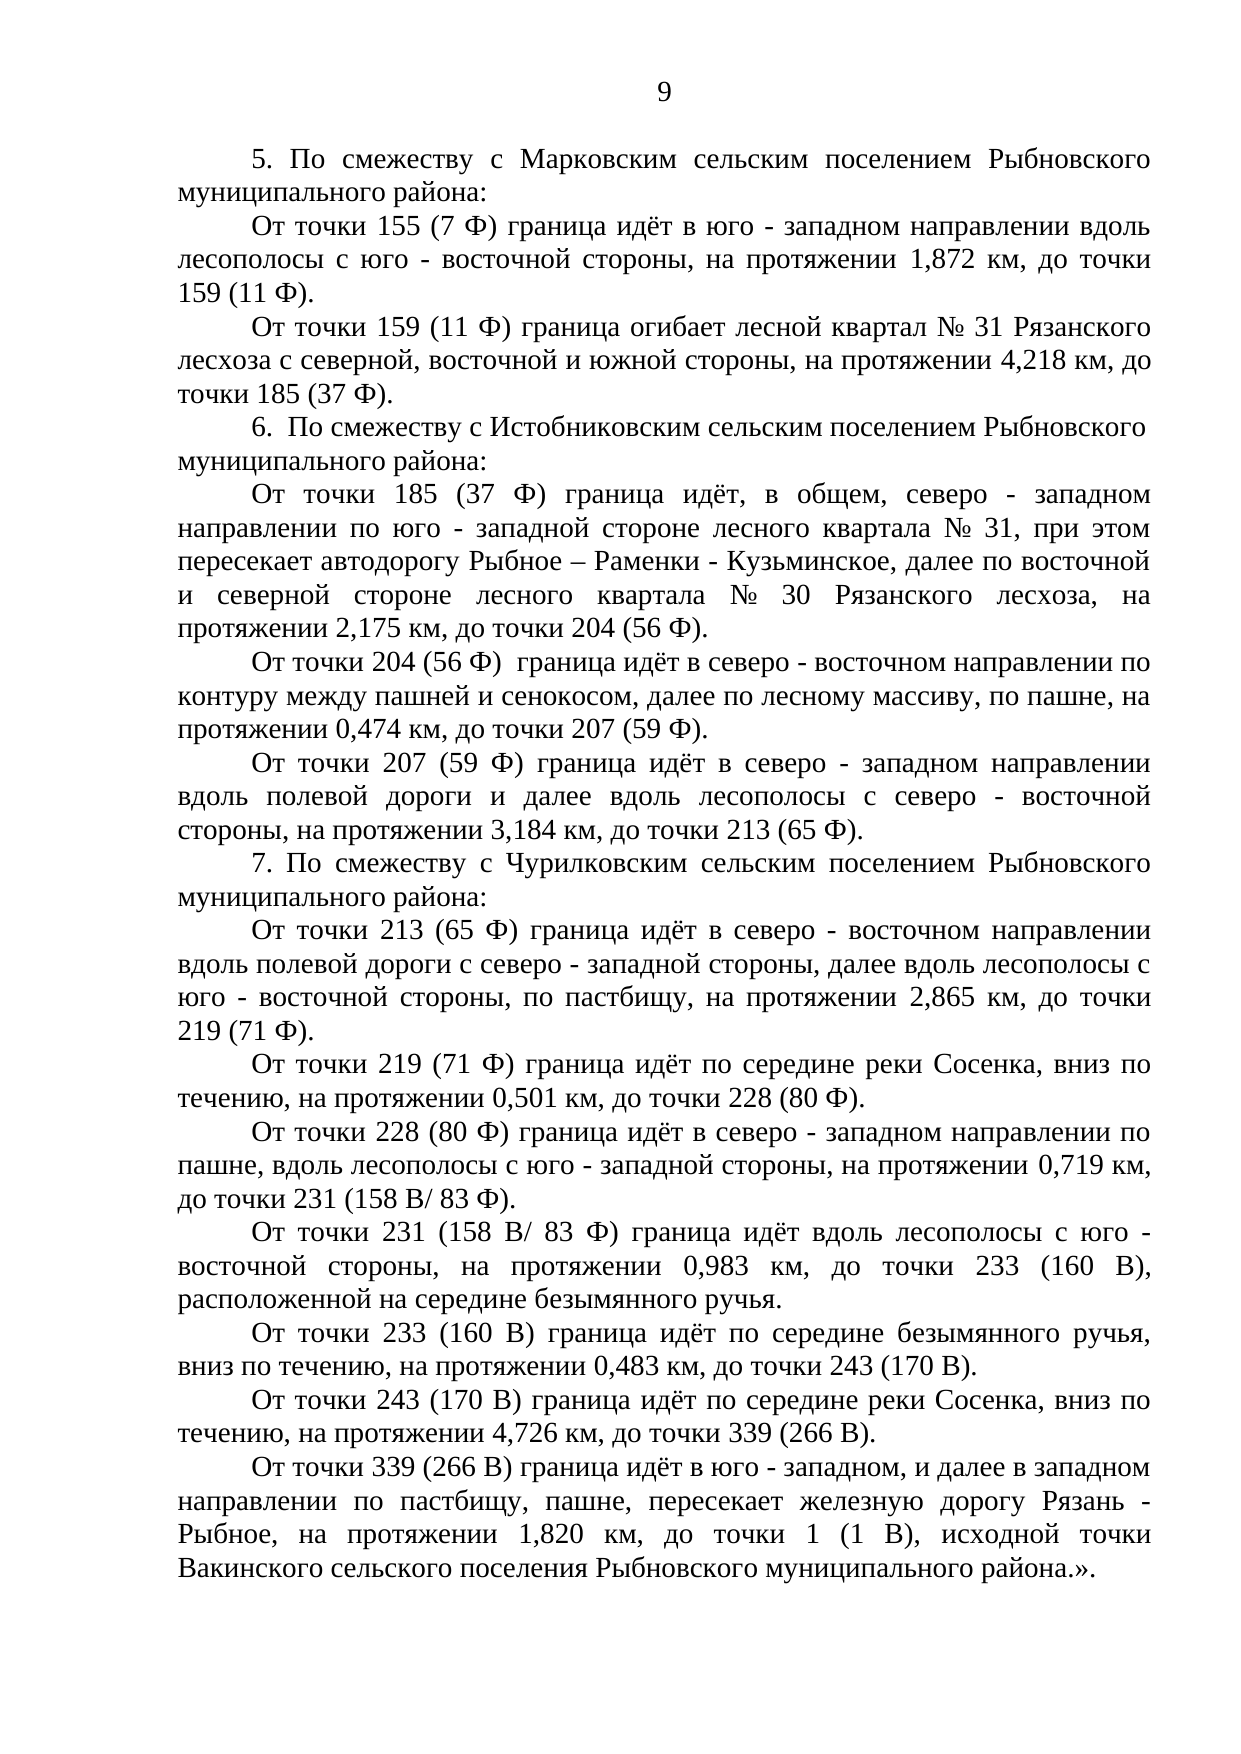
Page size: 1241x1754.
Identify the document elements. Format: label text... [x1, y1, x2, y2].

text От точки 159 (11 Ф) граница огибает лесной квартал № 31 Рязанского лесхоза с северной, восточной и южной стороны, на протяжении 4,218 км, до точки 185 (37 Ф). [177, 309, 1152, 409]
text От точки 243 (170 В) граница идёт по середине реки Сосенка, вниз по течению, на протяжении 4,726 км, до точки 339 (266 В). [177, 1382, 1152, 1449]
text От точки 219 (71 Ф) граница идёт по середине реки Сосенка, вниз по течению, на протяжении 0,501 км, до точки 228 (80 Ф). [177, 1047, 1152, 1114]
text От точки 213 (65 Ф) граница идёт в северо - восточном направлении вдоль полевой дороги с северо - западной стороны, далее вдоль лесополосы с юго - восточной стороны, по пастбищу, на протяжении 2,865 км, до точки 219 (71 Ф). [177, 912, 1152, 1047]
text От точки 207 (59 Ф) граница идёт в северо - западном направлении вдоль полевой дороги и далее вдоль лесополосы с северо - восточной стороны, на протяжении 3,184 км, до точки 213 (65 Ф). [177, 745, 1152, 845]
text От точки 231 (158 В/ 83 Ф) граница идёт вдоль лесополосы с юго - восточной стороны, на протяжении 0,983 км, до точки 233 (160 В), расположенной на середине безымянного ручья. [177, 1214, 1152, 1315]
text 5. По смежеству с Марковским сельским поселением Рыбновского муниципального района: [177, 141, 1152, 208]
text От точки 339 (266 В) граница идёт в юго - западном, и далее в западном направлении по пастбищу, пашне, пересекает железную дорогу Рязань -Рыбное, на протяжении 1,820 км, до точки 1 (1 В), исходной точки Вакинского сельского поселения Рыбновского муниципального района.». [177, 1449, 1152, 1583]
text 6. По смежеству с Истобниковским сельским поселением Рыбновского муниципального района: [177, 409, 1152, 476]
text От точки 228 (80 Ф) граница идёт в северо - западном направлении по пашне, вдоль лесополосы с юго - западной стороны, на протяжении 0,719 км, до точки 231 (158 В/ 83 Ф). [177, 1114, 1152, 1214]
text От точки 233 (160 В) граница идёт по середине безымянного ручья, вниз по течению, на протяжении 0,483 км, до точки 243 (170 В). [177, 1315, 1152, 1382]
text От точки 185 (37 Ф) граница идёт, в общем, северо - западном направлении по юго - западной стороне лесного квартала № 31, при этом пересекает автодорогу Рыбное – Раменки - Кузьминское, далее по восточной и северной стороне лесного квартала № 30 Рязанского лесхоза, на протяжении 2,175 км, до точки 204 (56 Ф). [177, 476, 1152, 644]
text От точки 204 (56 Ф) граница идёт в северо - восточном направлении по контуру между пашней и сенокосом, далее по лесному массиву, по пашне, на протяжении 0,474 км, до точки 207 (59 Ф). [177, 644, 1152, 745]
text От точки 155 (7 Ф) граница идёт в юго - западном направлении вдоль лесополосы с юго - восточной стороны, на протяжении 1,872 км, до точки 159 (11 Ф). [177, 208, 1152, 309]
text 7. По смежеству с Чурилковским сельским поселением Рыбновского муниципального района: [177, 845, 1152, 912]
